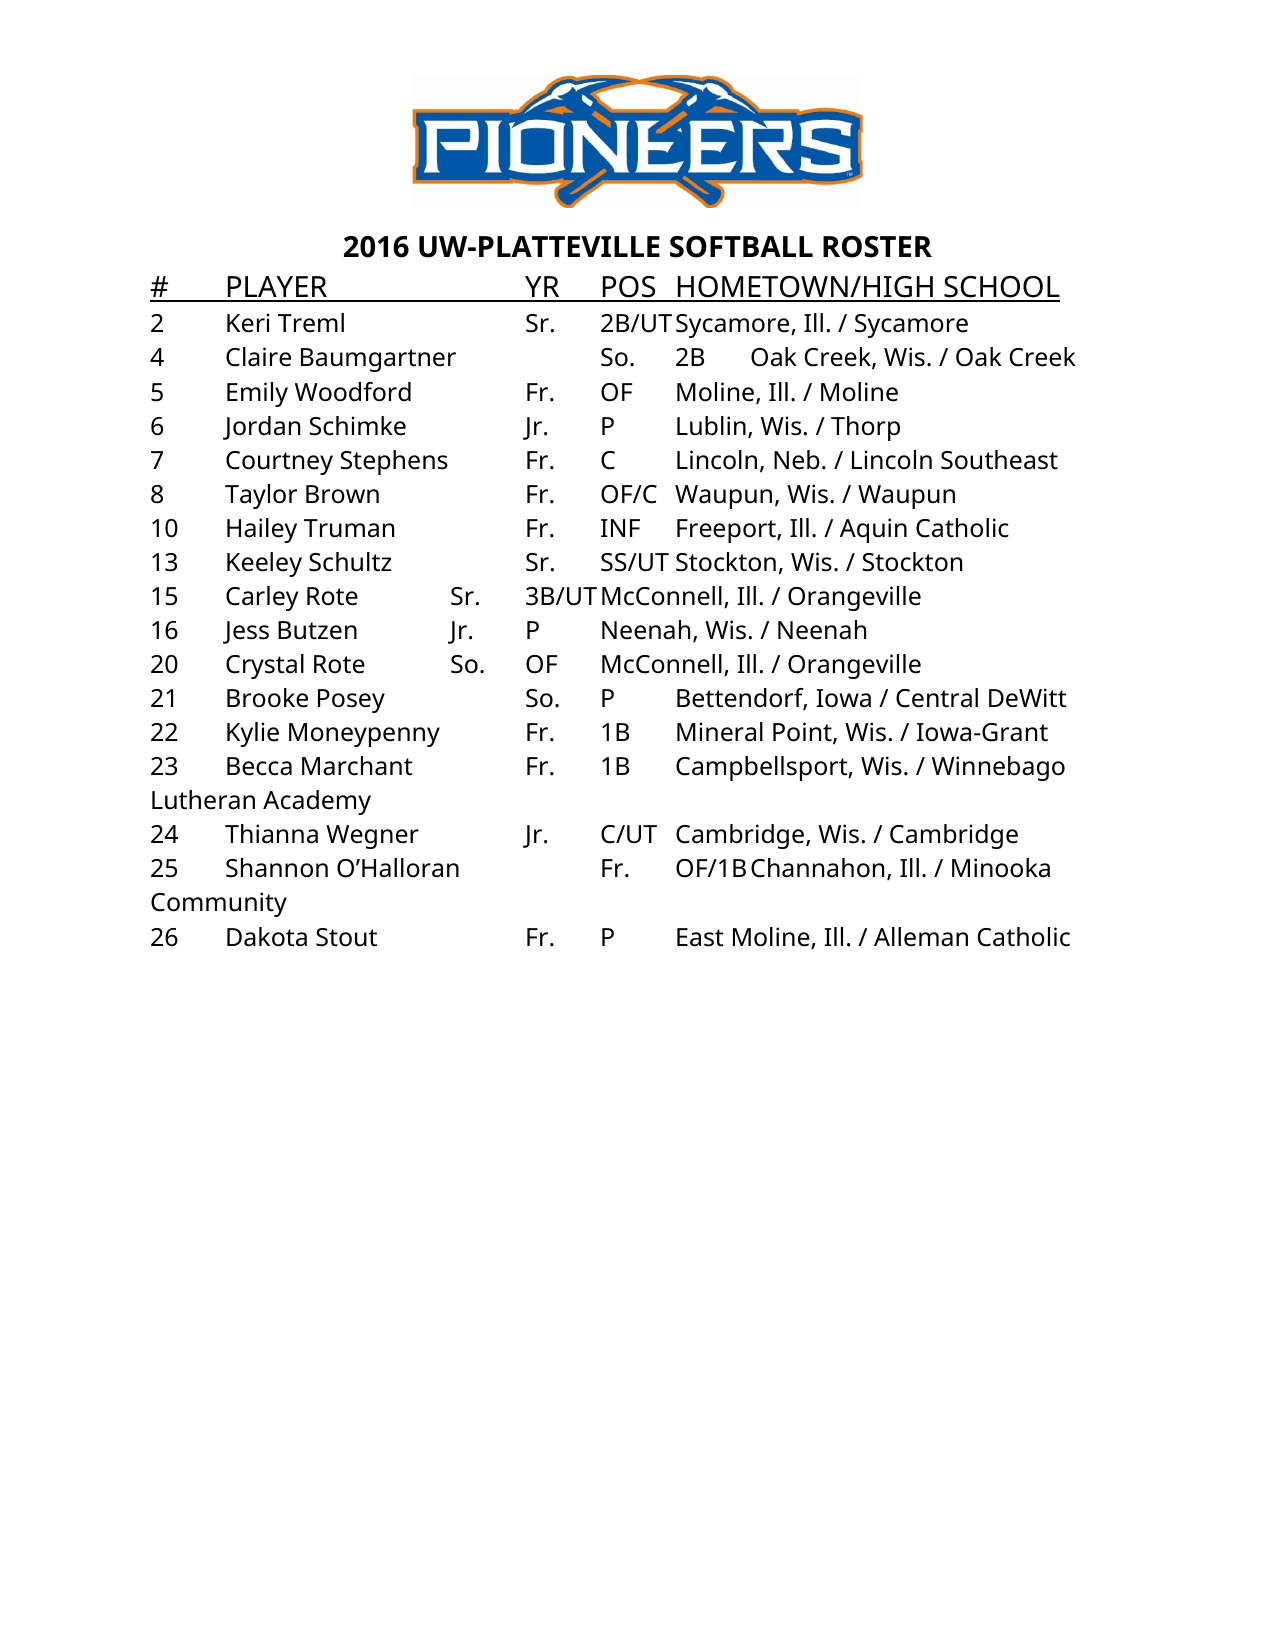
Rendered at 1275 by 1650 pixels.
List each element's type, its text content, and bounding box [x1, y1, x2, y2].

text 6 Jordan Schimke Jr. P Lublin, Wis. / Thorp [150, 408, 1125, 442]
text 2016 UW-PLATTEVILLE SOFTBALL ROSTER [150, 227, 1125, 266]
picture [412, 75, 863, 208]
text 26 Dakota Stout Fr. P East Moline, Ill. / Alleman Catholic [150, 919, 1125, 953]
text 22 Kylie Moneypenny Fr. 1B Mineral Point, Wis. / Iowa-Grant [150, 715, 1125, 749]
text 10 Hailey Truman Fr. INF Freeport, Ill. / Aquin Catholic [150, 510, 1125, 544]
text 13 Keeley Schultz Sr. SS/UT Stockton, Wis. / Stockton [150, 544, 1125, 578]
text 25 Shannon O’Halloran Fr. OF/1B Channahon, Ill. / Minooka Community [150, 851, 1125, 919]
text 4 Claire Baumgartner So. 2B Oak Creek, Wis. / Oak Creek [150, 340, 1125, 374]
text 8 Taylor Brown Fr. OF/C Waupun, Wis. / Waupun [150, 476, 1125, 510]
text 20 Crystal Rote So. OF McConnell, Ill. / Orangeville [150, 647, 1125, 681]
text # PLAYER YR POS HOMETOWN/HIGH SCHOOL [150, 266, 1125, 306]
text 2 Keri Treml Sr. 2B/UT Sycamore, Ill. / Sycamore [150, 306, 1125, 340]
text 5 Emily Woodford Fr. OF Moline, Ill. / Moline [150, 374, 1125, 408]
text 24 Thianna Wegner Jr. C/UT Cambridge, Wis. / Cambridge [150, 817, 1125, 851]
text 7 Courtney Stephens Fr. C Lincoln, Neb. / Lincoln Southeast [150, 442, 1125, 476]
text 23 Becca Marchant Fr. 1B Campbellsport, Wis. / Winnebago Lutheran Academy [150, 749, 1125, 817]
text 21 Brooke Posey So. P Bettendorf, Iowa / Central DeWitt [150, 681, 1125, 715]
text 15 Carley Rote Sr. 3B/UT McConnell, Ill. / Orangeville [150, 578, 1125, 613]
text 16 Jess Butzen Jr. P Neenah, Wis. / Neenah [150, 613, 1125, 647]
